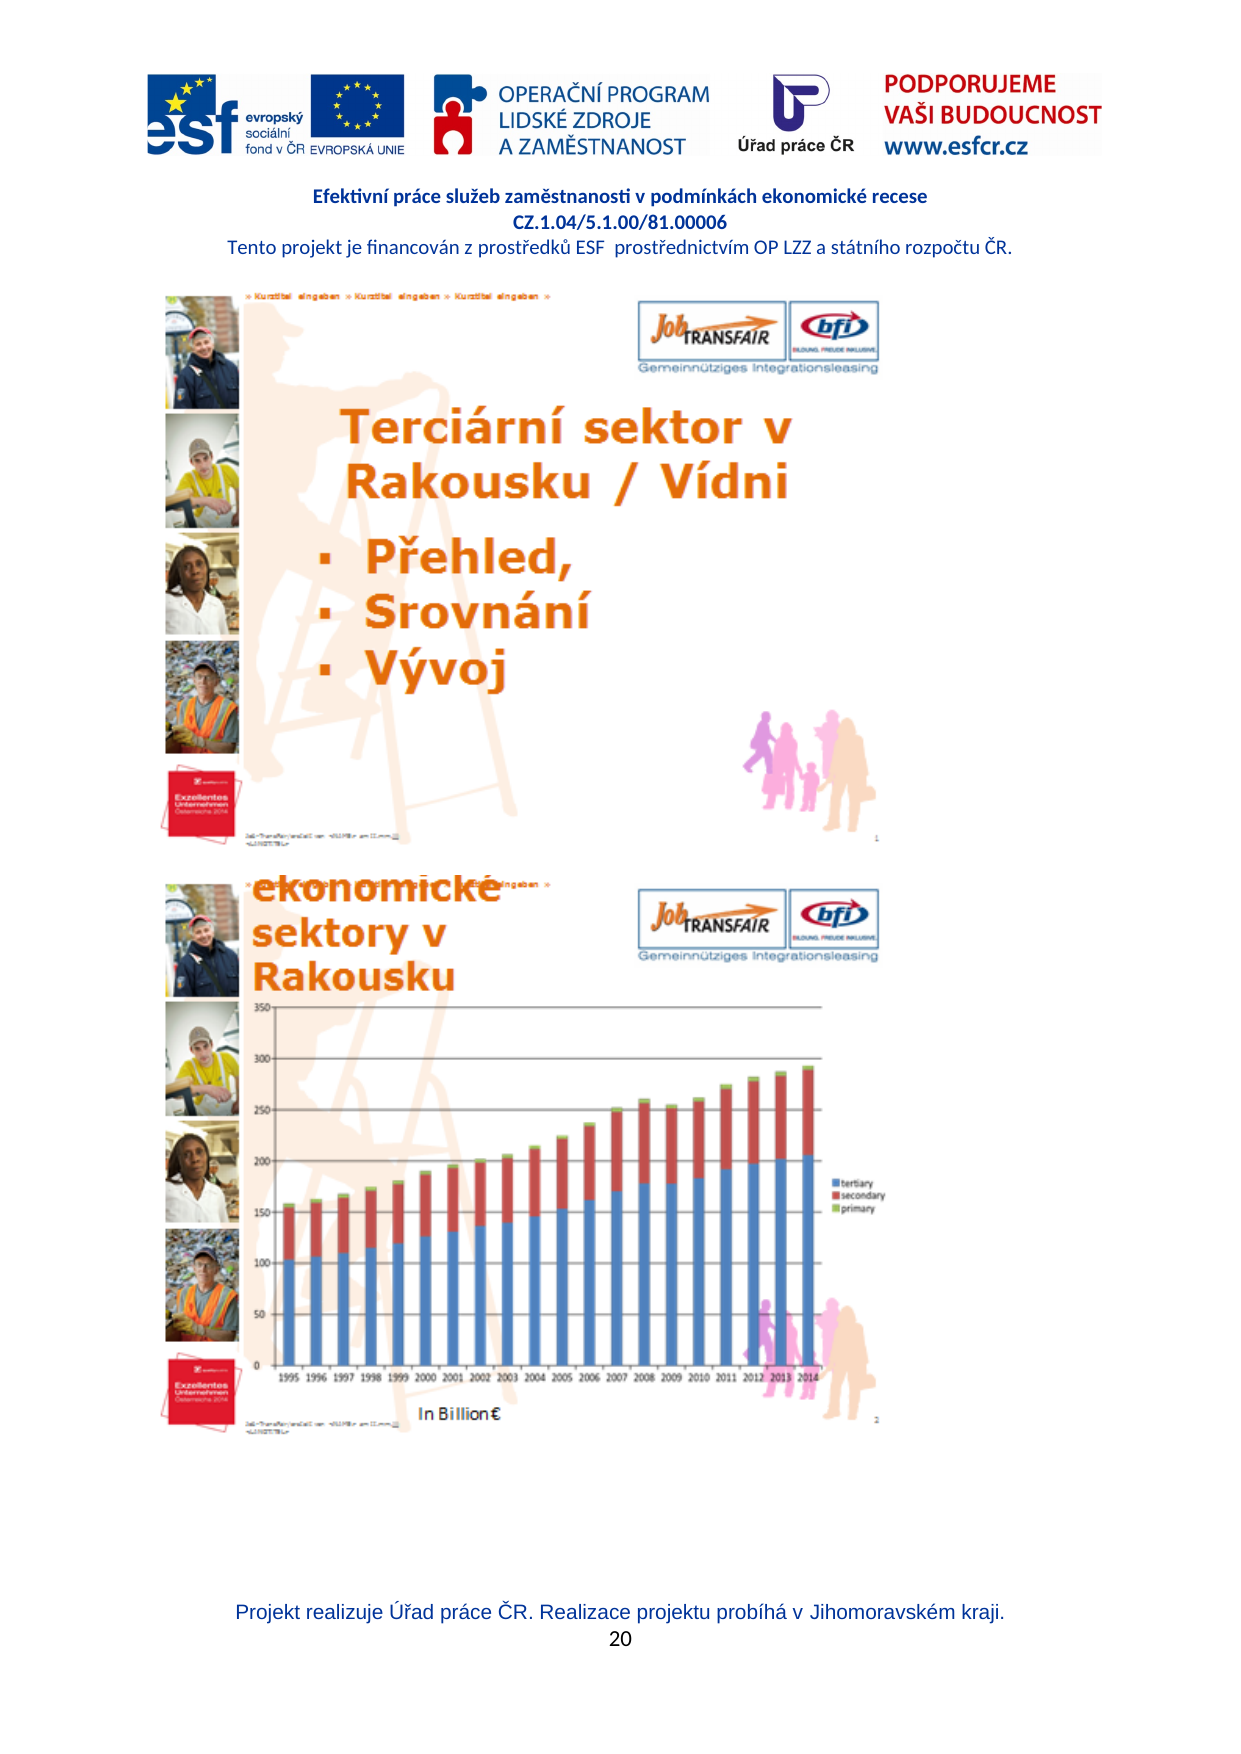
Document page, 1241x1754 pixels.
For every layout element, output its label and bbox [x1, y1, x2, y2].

picture [147, 288, 898, 851]
picture [147, 73, 1102, 156]
picture [147, 875, 898, 1439]
